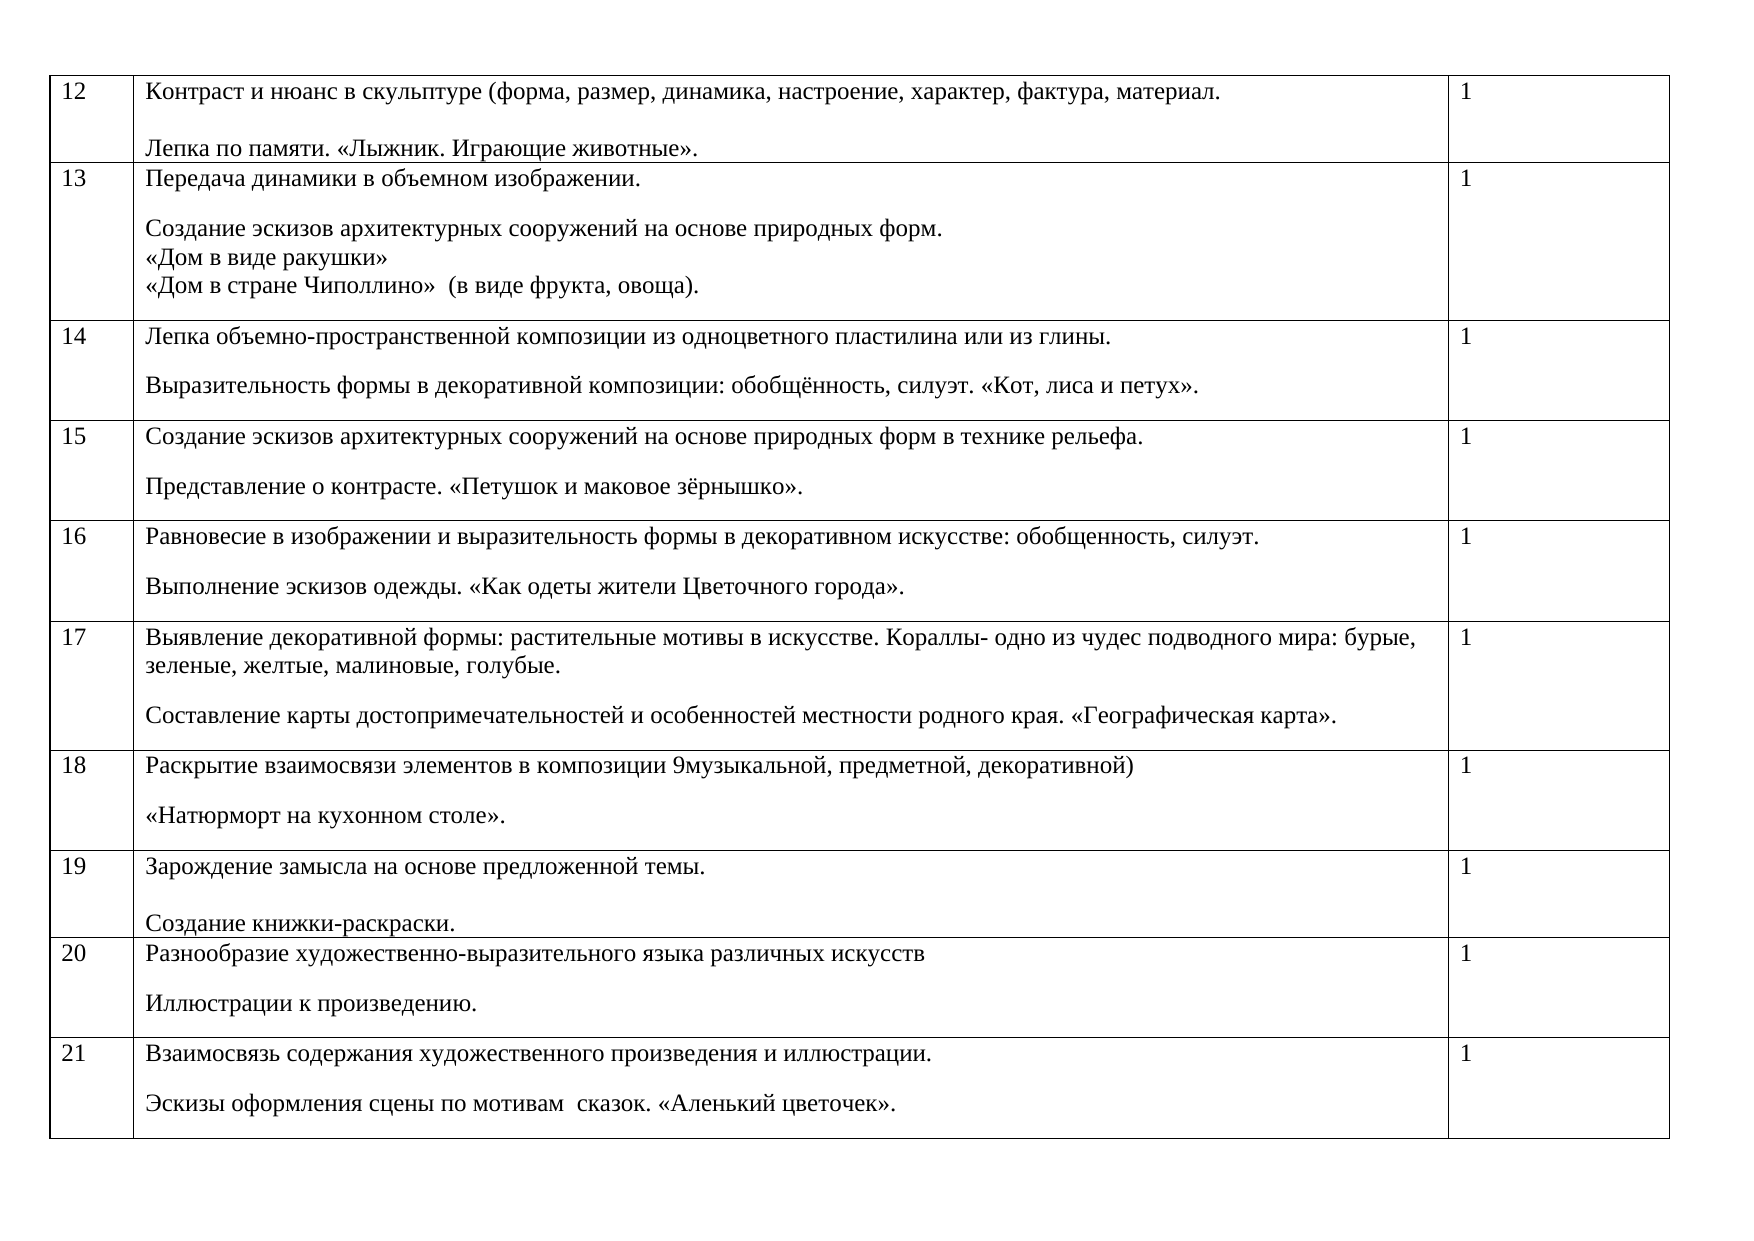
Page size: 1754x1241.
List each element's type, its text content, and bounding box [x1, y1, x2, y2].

table_cell 1 [1449, 321, 1669, 420]
table_cell Контраст и нюанс в скульптуре (форма, размер, динамика, настроение, характер, фактура, материал. Лепка по памяти. «Лыжник. Играющие животные». [134, 76, 1448, 162]
table_cell Раскрытие взаимосвязи элементов в композиции 9музыкальной, предметной, декоративной) «Натюрморт на кухонном столе». [134, 751, 1448, 850]
table_cell 17 [51, 622, 133, 749]
table_cell Передача динамики в объемном изображении. Создание эскизов архитектурных сооружений на основе природных форм. «Дом в виде ракушки» «Дом в стране Чиполлино» (в виде фрукта, овоща). [134, 163, 1448, 320]
table_cell 19 [51, 851, 133, 937]
table_cell 1 [1449, 938, 1669, 1037]
table_cell 1 [1449, 1038, 1669, 1137]
table_cell 1 [1449, 421, 1669, 520]
table_cell Создание эскизов архитектурных сооружений на основе природных форм в технике рельефа. Представление о контрасте. «Петушок и маковое зёрнышко». [134, 421, 1448, 520]
table_cell 1 [1449, 851, 1669, 937]
table_cell 1 [1449, 751, 1669, 850]
table_cell 1 [1449, 521, 1669, 621]
table_cell Зарождение замысла на основе предложенной темы. Создание книжки-раскраски. [134, 851, 1448, 937]
table_cell 1 [1449, 76, 1669, 162]
table_cell 1 [1449, 622, 1669, 749]
table_cell 16 [51, 521, 133, 621]
table_cell Взаимосвязь содержания художественного произведения и иллюстрации. Эскизы оформления сцены по мотивам сказок. «Аленький цветочек». [134, 1038, 1448, 1137]
table_cell 14 [51, 321, 133, 420]
table_cell 13 [51, 163, 133, 320]
table_cell Выявление декоративной формы: растительные мотивы в искусстве. Кораллы- одно из чудес подводного мира: бурые, зеленые, желтые, малиновые, голубые. Составление карты достопримечательностей и особенностей местности родного края. «Географическая карта». [134, 622, 1448, 749]
table_cell 21 [51, 1038, 133, 1137]
table_cell 18 [51, 751, 133, 850]
table_cell Равновесие в изображении и выразительность формы в декоративном искусстве: обобщенность, силуэт. Выполнение эскизов одежды. «Как одеты жители Цветочного города». [134, 521, 1448, 621]
table_cell 15 [51, 421, 133, 520]
table_cell 20 [51, 938, 133, 1037]
table_cell 12 [51, 76, 133, 162]
table_cell Лепка объемно-пространственной композиции из одноцветного пластилина или из глины. Выразительность формы в декоративной композиции: обобщённость, силуэт. «Кот, лиса и петух». [134, 321, 1448, 420]
table_cell Разнообразие художественно-выразительного языка различных искусств Иллюстрации к произведению. [134, 938, 1448, 1037]
table_cell 1 [1449, 163, 1669, 320]
